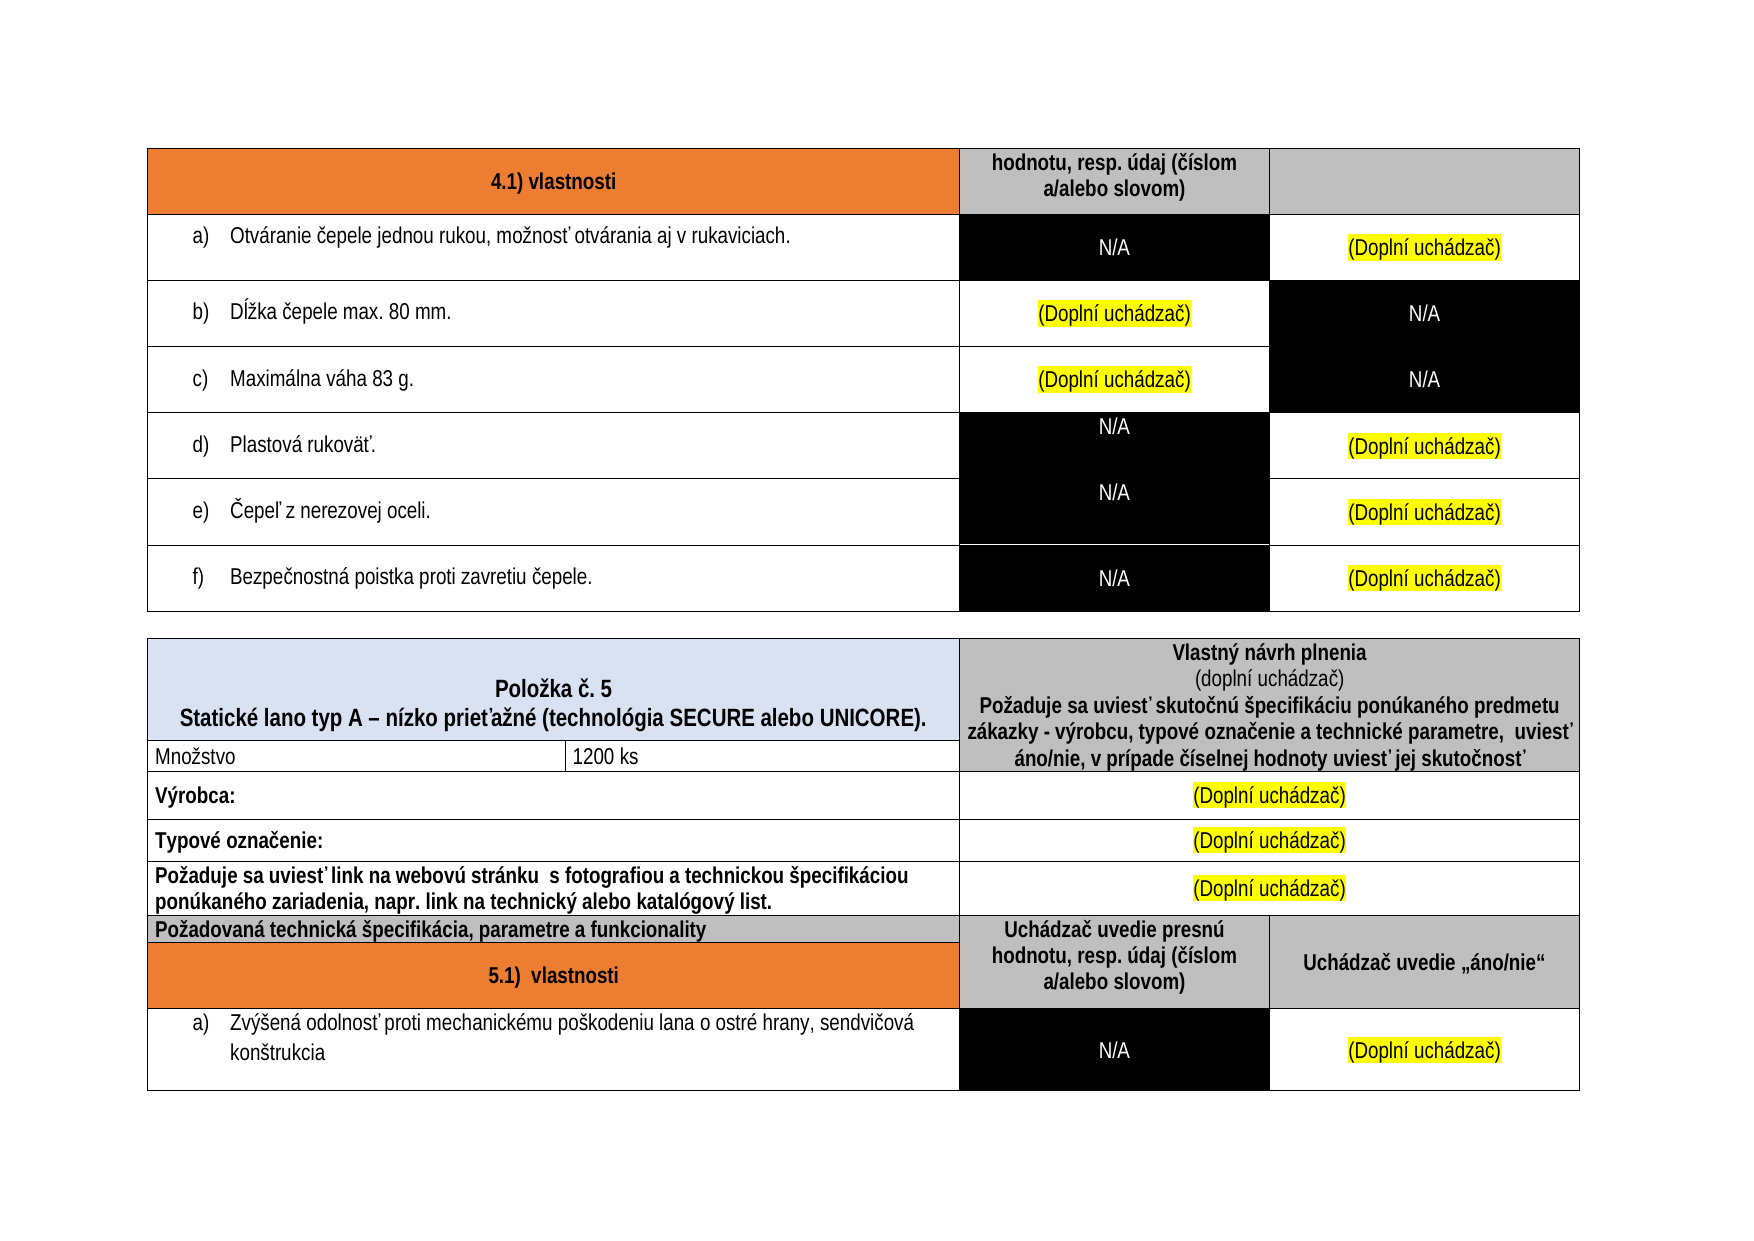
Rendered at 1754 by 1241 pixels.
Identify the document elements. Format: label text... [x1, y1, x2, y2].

table_cell Výrobca: [148, 772, 959, 818]
table_cell (Doplní uchádzač) [960, 772, 1579, 818]
table_cell (Doplní uchádzač) [960, 862, 1579, 914]
table_cell (Doplní uchádzač) [960, 281, 1269, 346]
table_cell Uchádzač uvedie „áno/nie“ [1270, 916, 1579, 1008]
table_cell N/A [960, 413, 1269, 478]
table_cell Požaduje sa uviesť link na webovú stránku s fotografiou a technickou špecifikáciou ponúkaného zariadenia, napr. link na technický alebo katalógový list. [148, 862, 959, 914]
table_cell 1200 ks [566, 741, 959, 771]
table_cell Plastová rukoväť. [148, 413, 959, 478]
table_cell Množstvo [148, 741, 565, 771]
table_cell (Doplní uchádzač) [960, 347, 1269, 412]
table_cell (Doplní uchádzač) [1270, 413, 1579, 478]
table_cell N/A [1270, 347, 1579, 412]
table_cell Bezpečnostná poistka proti zavretiu čepele. [148, 546, 959, 611]
table_cell 4.1) vlastnosti [148, 149, 959, 214]
table_cell Otváranie čepele jednou rukou, možnosť otvárania aj v rukaviciach. [148, 215, 959, 280]
table_cell N/A [1270, 281, 1579, 346]
table_cell Dĺžka čepele max. 80 mm. [148, 281, 959, 346]
table_cell Uchádzač uvedie presnú hodnotu, resp. údaj (číslom a/alebo slovom) [960, 916, 1269, 1008]
table_cell (Doplní uchádzač) [1270, 215, 1579, 280]
table_cell (Doplní uchádzač) [1270, 479, 1579, 544]
table_cell 5.1) vlastnosti [148, 943, 959, 1008]
table_cell Požadovaná technická špecifikácia, parametre a funkcionality [148, 916, 959, 942]
table_header Položka č. 5 Statické lano typ A – nízko prieťažné (technológia SECURE alebo UNICORE). [148, 639, 959, 740]
table_cell N/A [960, 479, 1269, 544]
table_cell N/A [960, 1009, 1269, 1090]
table_cell (Doplní uchádzač) [1270, 1009, 1579, 1090]
table_cell Maximálna váha 83 g. [148, 347, 959, 412]
table_cell (Doplní uchádzač) [960, 820, 1579, 861]
table_cell N/A [960, 215, 1269, 280]
table_cell Zvýšená odolnosť proti mechanickému poškodeniu lana o ostré hrany, sendvičová konštrukcia [148, 1009, 959, 1090]
table_cell Čepeľ z nerezovej oceli. [148, 479, 959, 544]
table_header Vlastný návrh plnenia (doplní uchádzač) Požaduje sa uviesť skutočnú špecifikáciu ponúkaného predmetu zákazky - výrobcu, typové označenie a technické parametre, uviesť áno/nie, v prípade číselnej hodnoty uviesť jej skutočnosť [960, 639, 1579, 771]
table_cell Typové označenie: [148, 820, 959, 861]
table_cell (Doplní uchádzač) [1270, 546, 1579, 611]
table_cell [960, 149, 1269, 214]
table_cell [1270, 149, 1579, 214]
table_cell N/A [960, 546, 1269, 611]
